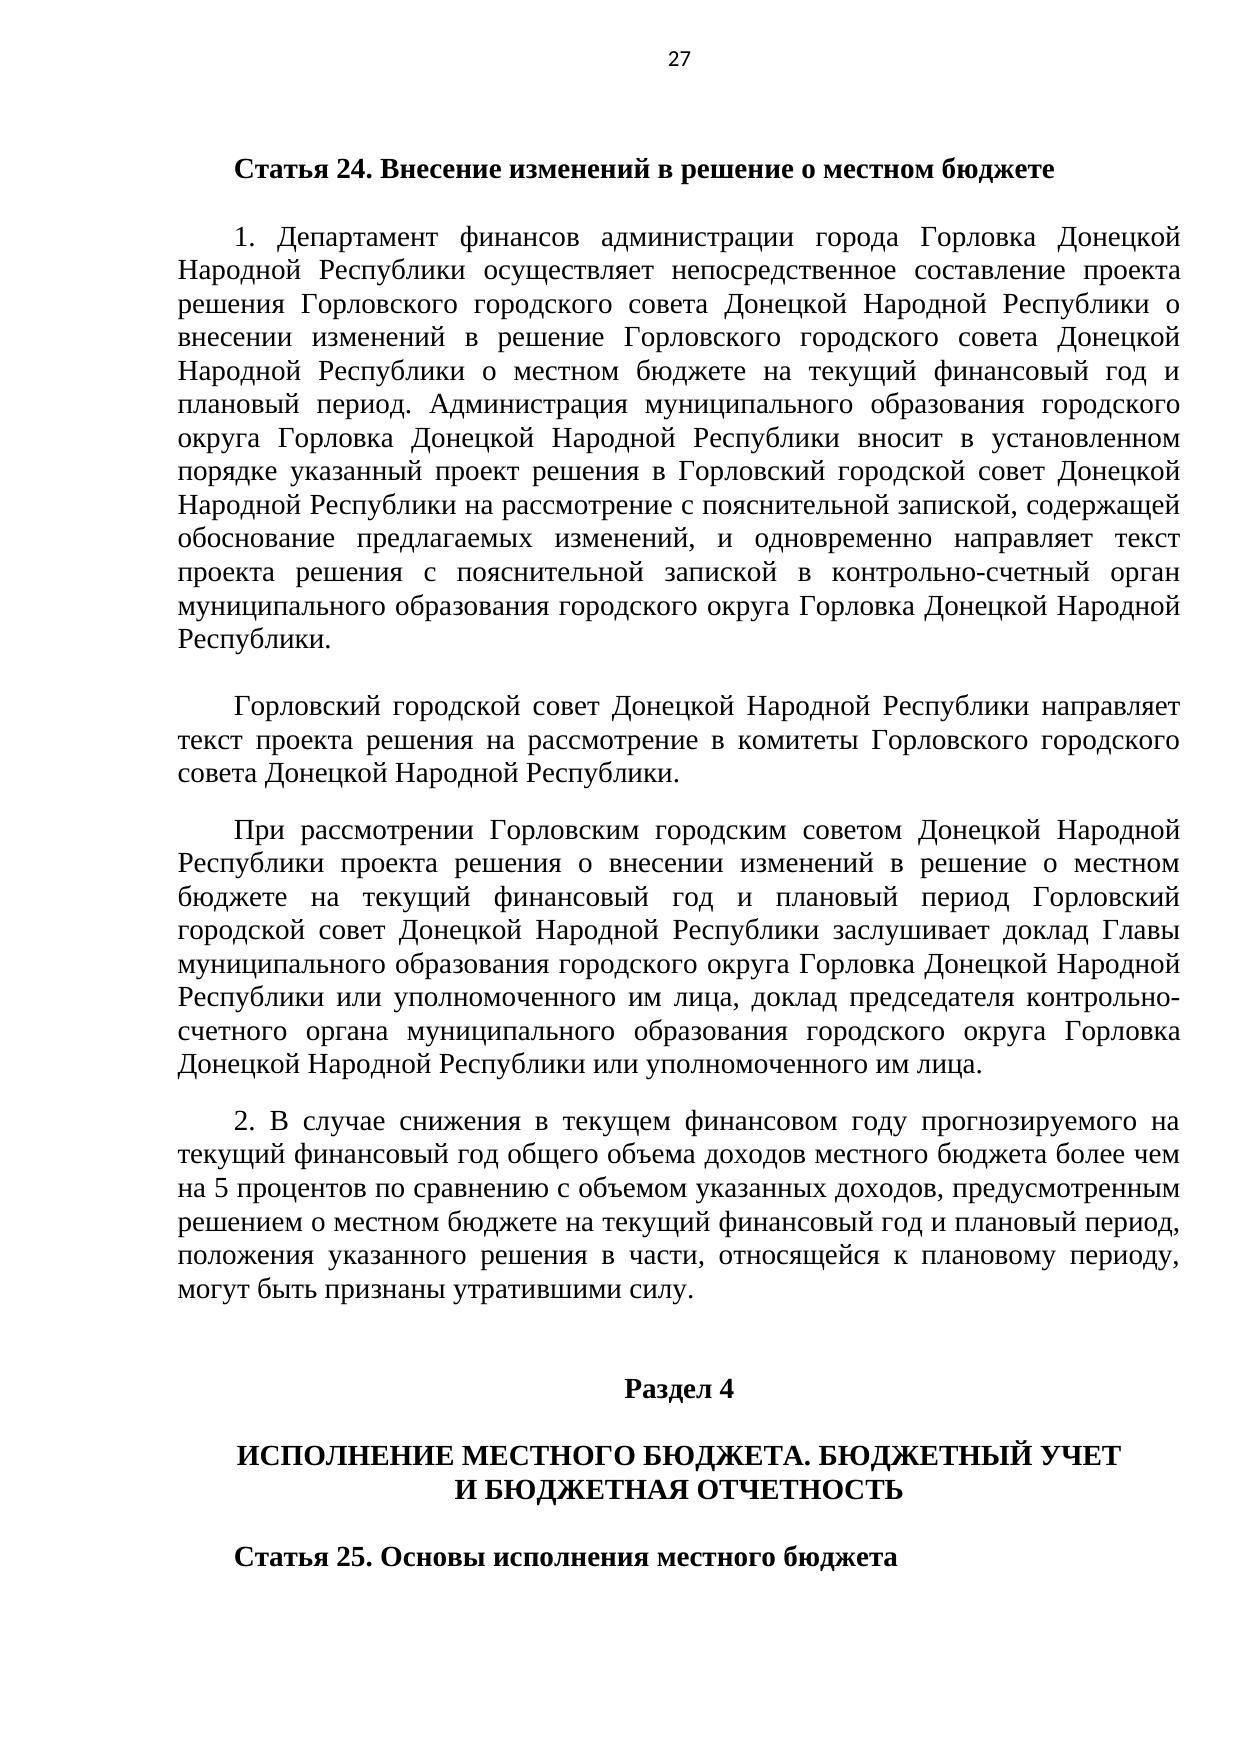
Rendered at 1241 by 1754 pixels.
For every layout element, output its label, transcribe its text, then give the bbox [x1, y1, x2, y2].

text Горловский городской совет Донецкой Народной Республики направляет текст проекта решения на рассмотрение в комитеты Горловского городского совета Донецкой Народной Республики. [177, 688, 1181, 789]
title Статья 24. Внесение изменений в решение о местном бюджете [177, 152, 1181, 185]
text 2. В случае снижения в текущем финансовом году прогнозируемого на текущий финансовый год общего объема доходов местного бюджета более чем на 5 процентов по сравнению с объемом указанных доходов, предусмотренным решением о местном бюджете на текущий финансовый год и плановый период, положения указанного решения в части, относящейся к плановому периоду, могут быть признаны утратившими силу. [177, 1103, 1181, 1304]
text 1. Департамент финансов администрации города Горловка Донецкой Народной Республики осуществляет непосредственное составление проекта решения Горловского городского совета Донецкой Народной Республики о внесении изменений в решение Горловского городского совета Донецкой Народной Республики о местном бюджете на текущий финансовый год и плановый период. Администрация муниципального образования городского округа Горловка Донецкой Народной Республики вносит в установленном порядке указанный проект решения в Горловский городской совет Донецкой Народной Республики на рассмотрение с пояснительной запиской, содержащей обоснование предлагаемых изменений, и одновременно направляет текст проекта решения с пояснительной запиской в контрольно-счетный орган муниципального образования городского округа Горловка Донецкой Народной Республики. [177, 219, 1181, 655]
title ИСПОЛНЕНИЕ МЕСТНОГО БЮДЖЕТА. БЮДЖЕТНЫЙ УЧЕТ И БЮДЖЕТНАЯ ОТЧЕТНОСТЬ [177, 1438, 1181, 1506]
title Статья 25. Основы исполнения местного бюджета [177, 1539, 1181, 1573]
title Раздел 4 [177, 1371, 1181, 1405]
text При рассмотрении Горловским городским советом Донецкой Народной Республики проекта решения о внесении изменений в решение о местном бюджете на текущий финансовый год и плановый период Горловский городской совет Донецкой Народной Республики заслушивает доклад Главы муниципального образования городского округа Горловка Донецкой Народной Республики или уполномоченного им лица, доклад председателя контрольно-счетного органа муниципального образования городского округа Горловка Донецкой Народной Республики или уполномоченного им лица. [177, 812, 1181, 1080]
